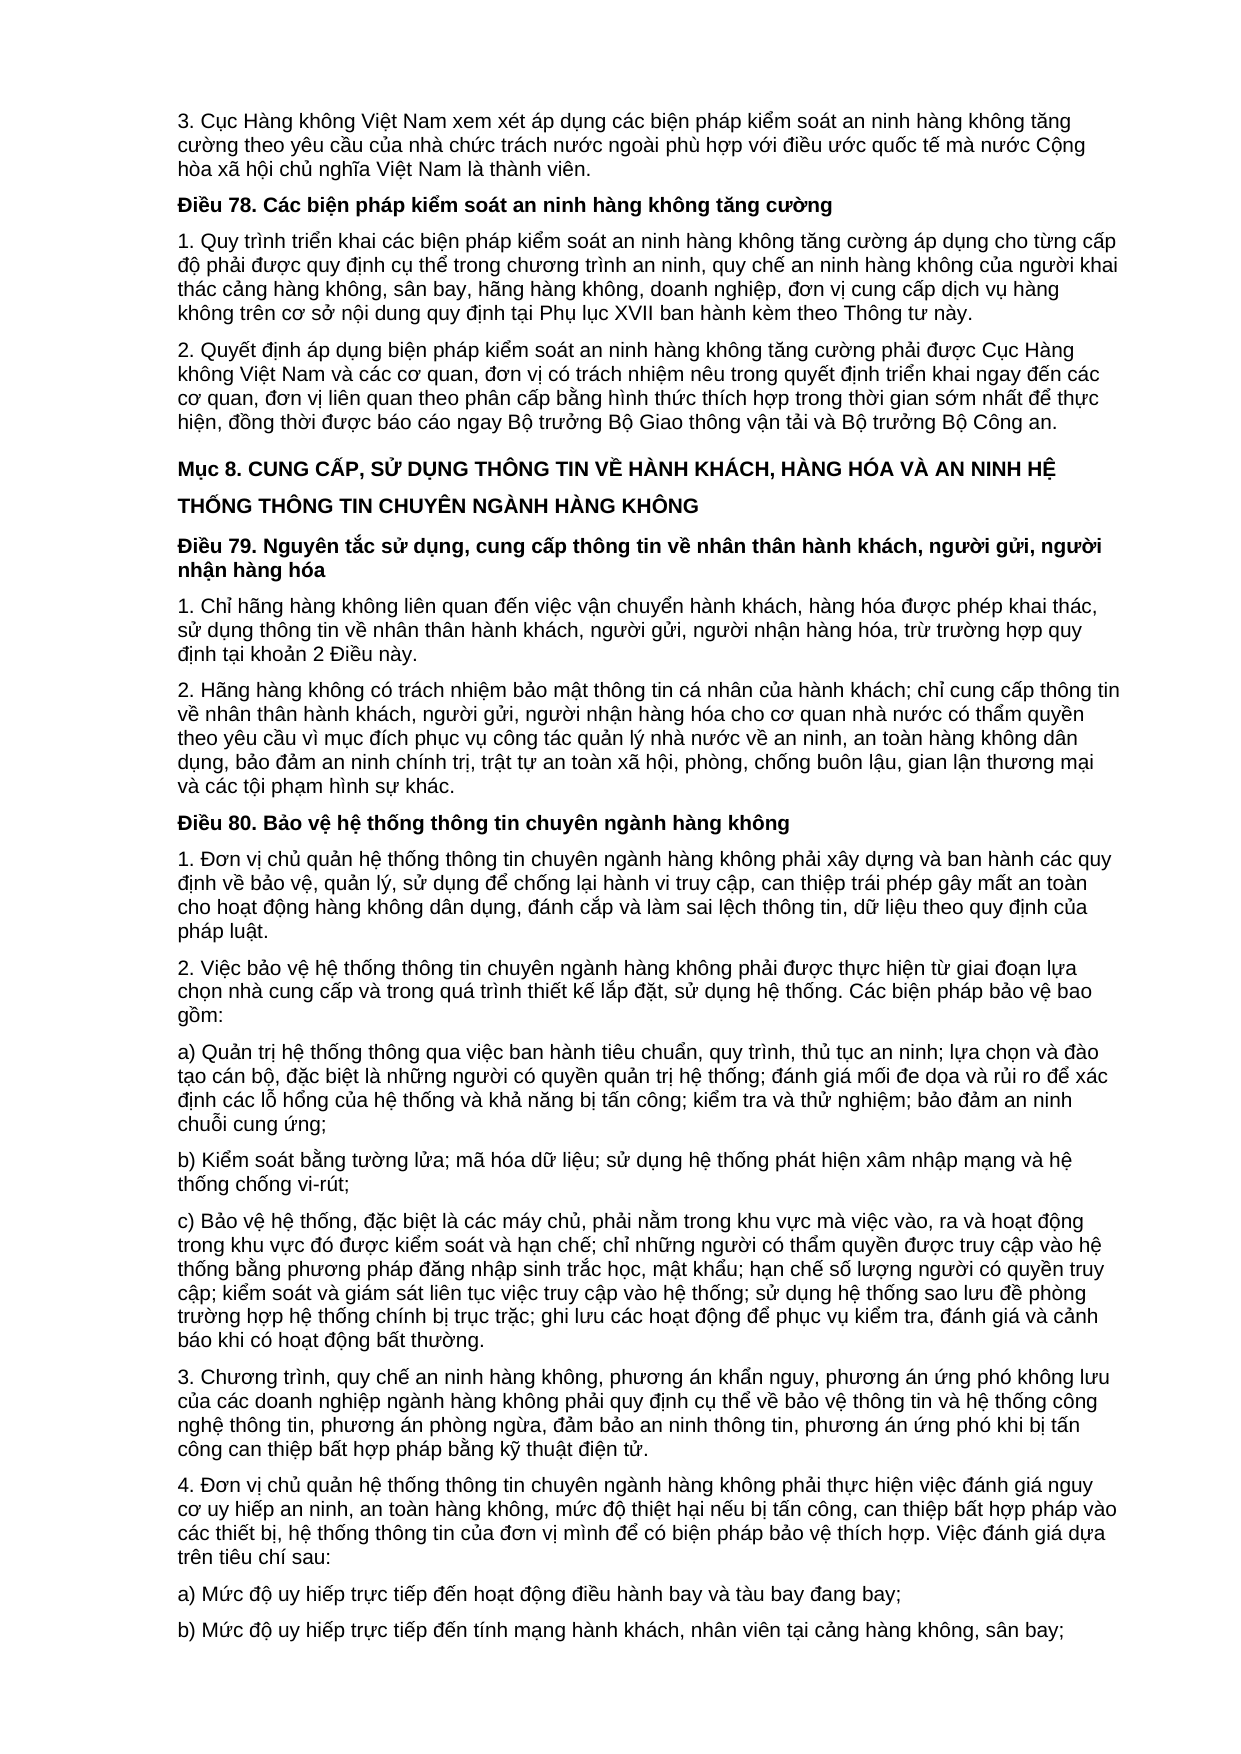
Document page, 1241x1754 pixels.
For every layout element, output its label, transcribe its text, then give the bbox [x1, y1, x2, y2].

text c) Bảo vệ hệ thống, đặc biệt là các máy chủ, phải nằm trong khu vực mà việc vào, ra và hoạt động trong khu vực đó được kiểm soát và hạn chế; chỉ những người có thẩm quyền được truy cập vào hệ thống bằng phương pháp đăng nhập sinh trắc học, mật khẩu; hạn chế số lượng người có quyền truy cập; kiểm soát và giám sát liên tục việc truy cập vào hệ thống; sử dụng hệ thống sao lưu đề phòng trường hợp hệ thống chính bị trục trặc; ghi lưu các hoạt động để phục vụ kiểm tra, đánh giá và cảnh báo khi có hoạt động bất thường. [177, 1208, 1122, 1352]
subtitle Điều 79. Nguyên tắc sử dụng, cung cấp thông tin về nhân thân hành khách, người gửi, người nhận hàng hóa [177, 533, 1122, 581]
text b) Kiểm soát bằng tường lửa; mã hóa dữ liệu; sử dụng hệ thống phát hiện xâm nhập mạng và hệ thống chống vi-rút; [177, 1148, 1122, 1196]
text b) Mức độ uy hiếp trực tiếp đến tính mạng hành khách, nhân viên tại cảng hàng không, sân bay; [177, 1618, 1122, 1642]
text a) Mức độ uy hiếp trực tiếp đến hoạt động điều hành bay và tàu bay đang bay; [177, 1581, 1122, 1605]
subtitle Điều 80. Bảo vệ hệ thống thông tin chuyên ngành hàng không [177, 811, 1122, 834]
text 1. Chỉ hãng hàng không liên quan đến việc vận chuyển hành khách, hàng hóa được phép khai thác, sử dụng thông tin về nhân thân hành khách, người gửi, người nhận hàng hóa, trừ trường hợp quy định tại khoản 2 Điều này. [177, 594, 1122, 666]
text 3. Chương trình, quy chế an ninh hàng không, phương án khẩn nguy, phương án ứng phó không lưu của các doanh nghiệp ngành hàng không phải quy định cụ thể về bảo vệ thông tin và hệ thống công nghệ thông tin, phương án phòng ngừa, đảm bảo an ninh thông tin, phương án ứng phó khi bị tấn công can thiệp bất hợp pháp bằng kỹ thuật điện tử. [177, 1365, 1122, 1461]
text 1. Đơn vị chủ quản hệ thống thông tin chuyên ngành hàng không phải xây dựng và ban hành các quy định về bảo vệ, quản lý, sử dụng để chống lại hành vi truy cập, can thiệp trái phép gây mất an toàn cho hoạt động hàng không dân dụng, đánh cắp và làm sai lệch thông tin, dữ liệu theo quy định của pháp luật. [177, 847, 1122, 943]
text 3. Cục Hàng không Việt Nam xem xét áp dụng các biện pháp kiểm soát an ninh hàng không tăng cường theo yêu cầu của nhà chức trách nước ngoài phù hợp với điều ước quốc tế mà nước Cộng hòa xã hội chủ nghĩa Việt Nam là thành viên. [177, 108, 1122, 180]
subtitle Điều 78. Các biện pháp kiểm soát an ninh hàng không tăng cường [177, 193, 1122, 217]
text a) Quản trị hệ thống thông qua việc ban hành tiêu chuẩn, quy trình, thủ tục an ninh; lựa chọn và đào tạo cán bộ, đặc biệt là những người có quyền quản trị hệ thống; đánh giá mối đe dọa và rủi ro để xác định các lỗ hổng của hệ thống và khả năng bị tấn công; kiểm tra và thử nghiệm; bảo đảm an ninh chuỗi cung ứng; [177, 1040, 1122, 1136]
subtitle Mục 8. CUNG CẤP, SỬ DỤNG THÔNG TIN VỀ HÀNH KHÁCH, HÀNG HÓA VÀ AN NINH HỆ THỐNG THÔNG TIN CHUYÊN NGÀNH HÀNG KHÔNG [177, 446, 1122, 521]
text 1. Quy trình triển khai các biện pháp kiểm soát an ninh hàng không tăng cường áp dụng cho từng cấp độ phải được quy định cụ thể trong chương trình an ninh, quy chế an ninh hàng không của người khai thác cảng hàng không, sân bay, hãng hàng không, doanh nghiệp, đơn vị cung cấp dịch vụ hàng không trên cơ sở nội dung quy định tại Phụ lục XVII ban hành kèm theo Thông tư này. [177, 229, 1122, 325]
text 2. Hãng hàng không có trách nhiệm bảo mật thông tin cá nhân của hành khách; chỉ cung cấp thông tin về nhân thân hành khách, người gửi, người nhận hàng hóa cho cơ quan nhà nước có thẩm quyền theo yêu cầu vì mục đích phục vụ công tác quản lý nhà nước về an ninh, an toàn hàng không dân dụng, bảo đảm an ninh chính trị, trật tự an toàn xã hội, phòng, chống buôn lậu, gian lận thương mại và các tội phạm hình sự khác. [177, 678, 1122, 798]
text 4. Đơn vị chủ quản hệ thống thông tin chuyên ngành hàng không phải thực hiện việc đánh giá nguy cơ uy hiếp an ninh, an toàn hàng không, mức độ thiệt hại nếu bị tấn công, can thiệp bất hợp pháp vào các thiết bị, hệ thống thông tin của đơn vị mình để có biện pháp bảo vệ thích hợp. Việc đánh giá dựa trên tiêu chí sau: [177, 1473, 1122, 1569]
text 2. Quyết định áp dụng biện pháp kiểm soát an ninh hàng không tăng cường phải được Cục Hàng không Việt Nam và các cơ quan, đơn vị có trách nhiệm nêu trong quyết định triển khai ngay đến các cơ quan, đơn vị liên quan theo phân cấp bằng hình thức thích hợp trong thời gian sớm nhất để thực hiện, đồng thời được báo cáo ngay Bộ trưởng Bộ Giao thông vận tải và Bộ trưởng Bộ Công an. [177, 338, 1122, 433]
text 2. Việc bảo vệ hệ thống thông tin chuyên ngành hàng không phải được thực hiện từ giai đoạn lựa chọn nhà cung cấp và trong quá trình thiết kế lắp đặt, sử dụng hệ thống. Các biện pháp bảo vệ bao gồm: [177, 955, 1122, 1027]
